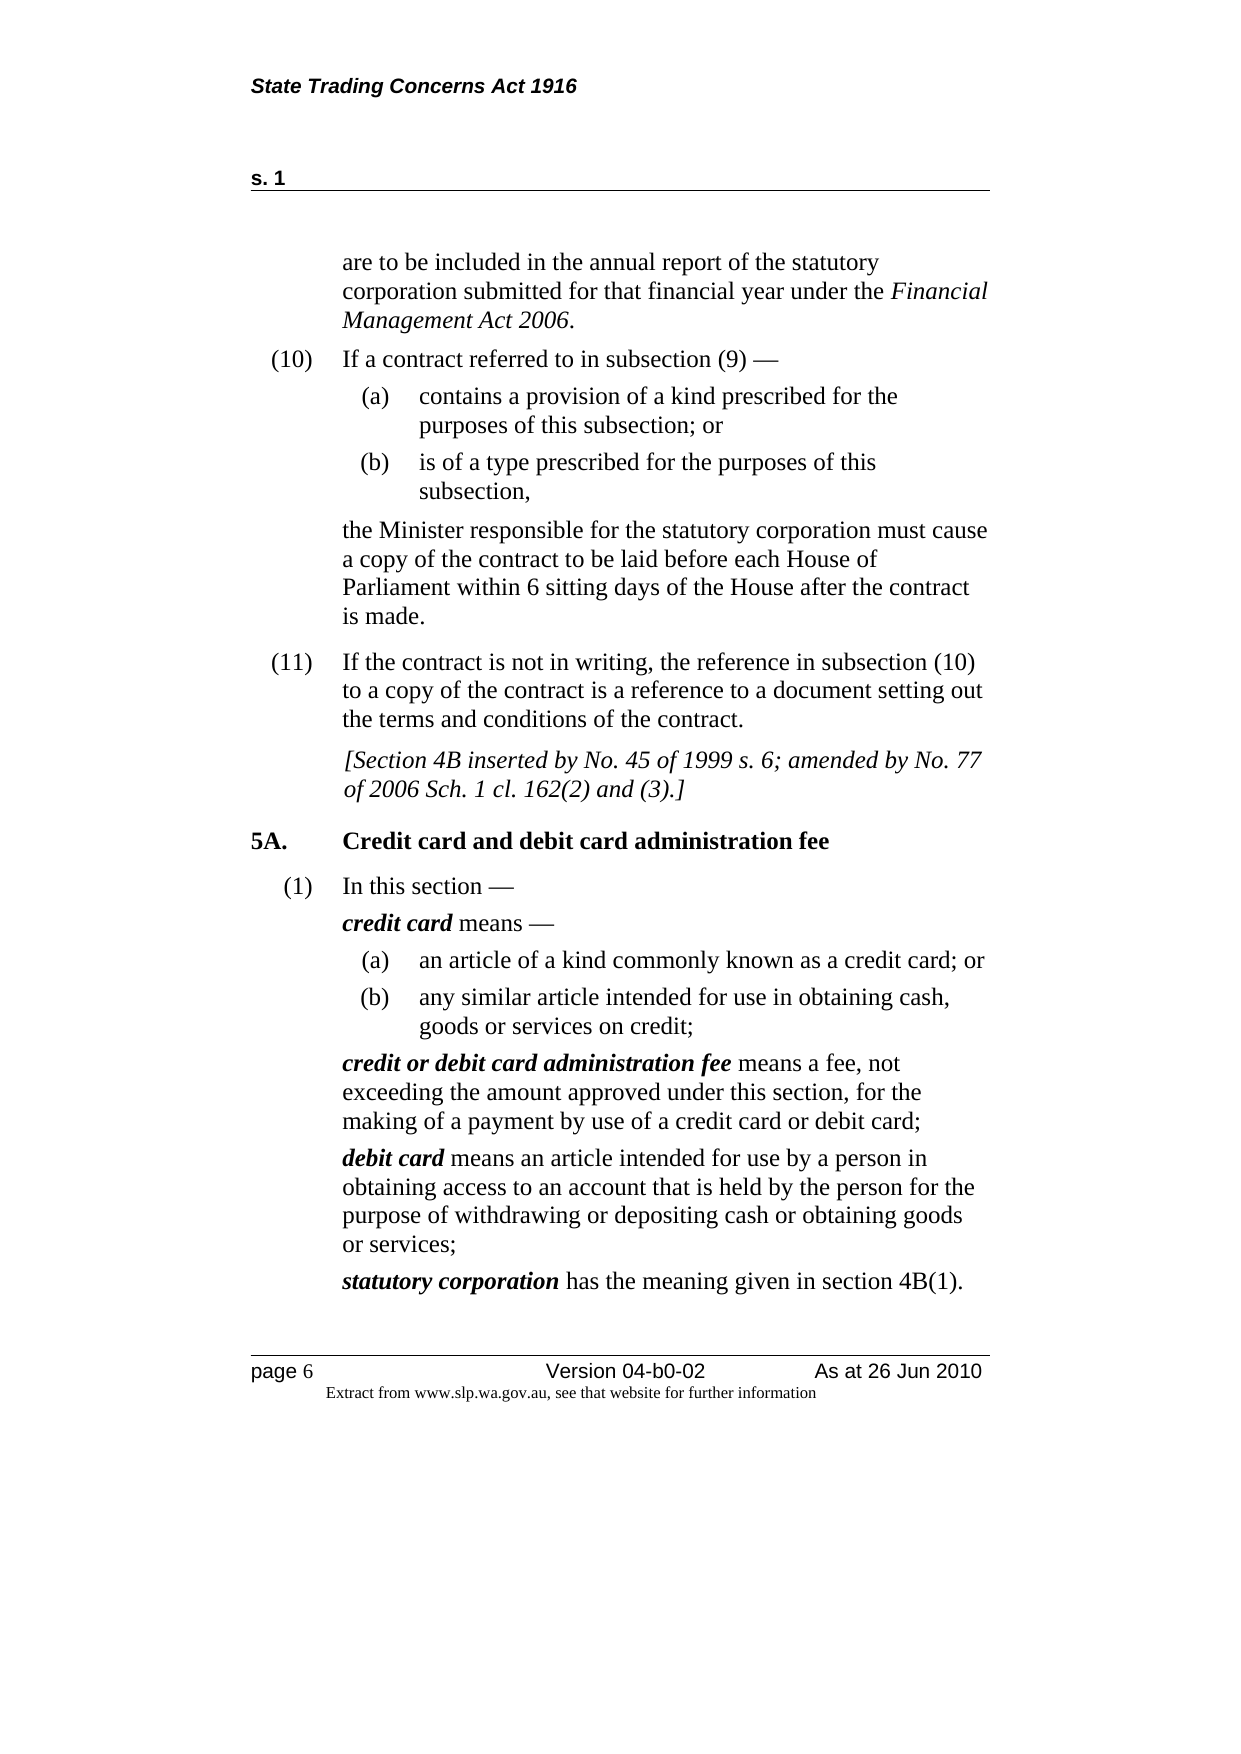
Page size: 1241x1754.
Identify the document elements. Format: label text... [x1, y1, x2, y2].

text [Section 4B inserted by No. 45 of 1999 s. 6; amended by No. 77 of 2006 Sch. 1 cl. 162(2) and (3).] [251, 745, 990, 803]
text statutory corporation has the meaning given in section 4B(1). [251, 1266, 990, 1295]
text (b) any similar article intended for use in obtaining cash, goods or services on credit; [251, 982, 990, 1040]
text debit card means an article intended for use by a person in obtaining access to an account that is held by the person for the purpose of withdrawing or depositing cash or obtaining goods or services; [251, 1143, 990, 1258]
text credit or debit card administration fee means a fee, not exceeding the amount approved under this section, for the making of a payment by use of a credit card or debit card; [251, 1048, 990, 1134]
text (10) If a contract referred to in subsection (9) — [251, 344, 990, 373]
text (1) In this section — [251, 871, 990, 900]
text are to be included in the annual report of the statutory corporation submitted for that financial year under the Financial Management Act 2006. [251, 247, 990, 334]
text (a) an article of a kind commonly known as a credit card; or [251, 945, 990, 974]
text credit card means — [251, 908, 990, 937]
text the Minister responsible for the statutory corporation must cause a copy of the contract to be laid before each House of Parliament within 6 sitting days of the House after the contract is made. [251, 515, 990, 630]
subtitle 5A. Credit card and debit card administration fee [251, 826, 990, 854]
text (a) contains a provision of a kind prescribed for the purposes of this subsection; or [251, 381, 990, 439]
text (b) is of a type prescribed for the purposes of this subsection, [251, 447, 990, 504]
text (11) If the contract is not in writing, the reference in subsection (10) to a copy of the contract is a reference to a document setting out the terms and conditions of the contract. [251, 647, 990, 733]
